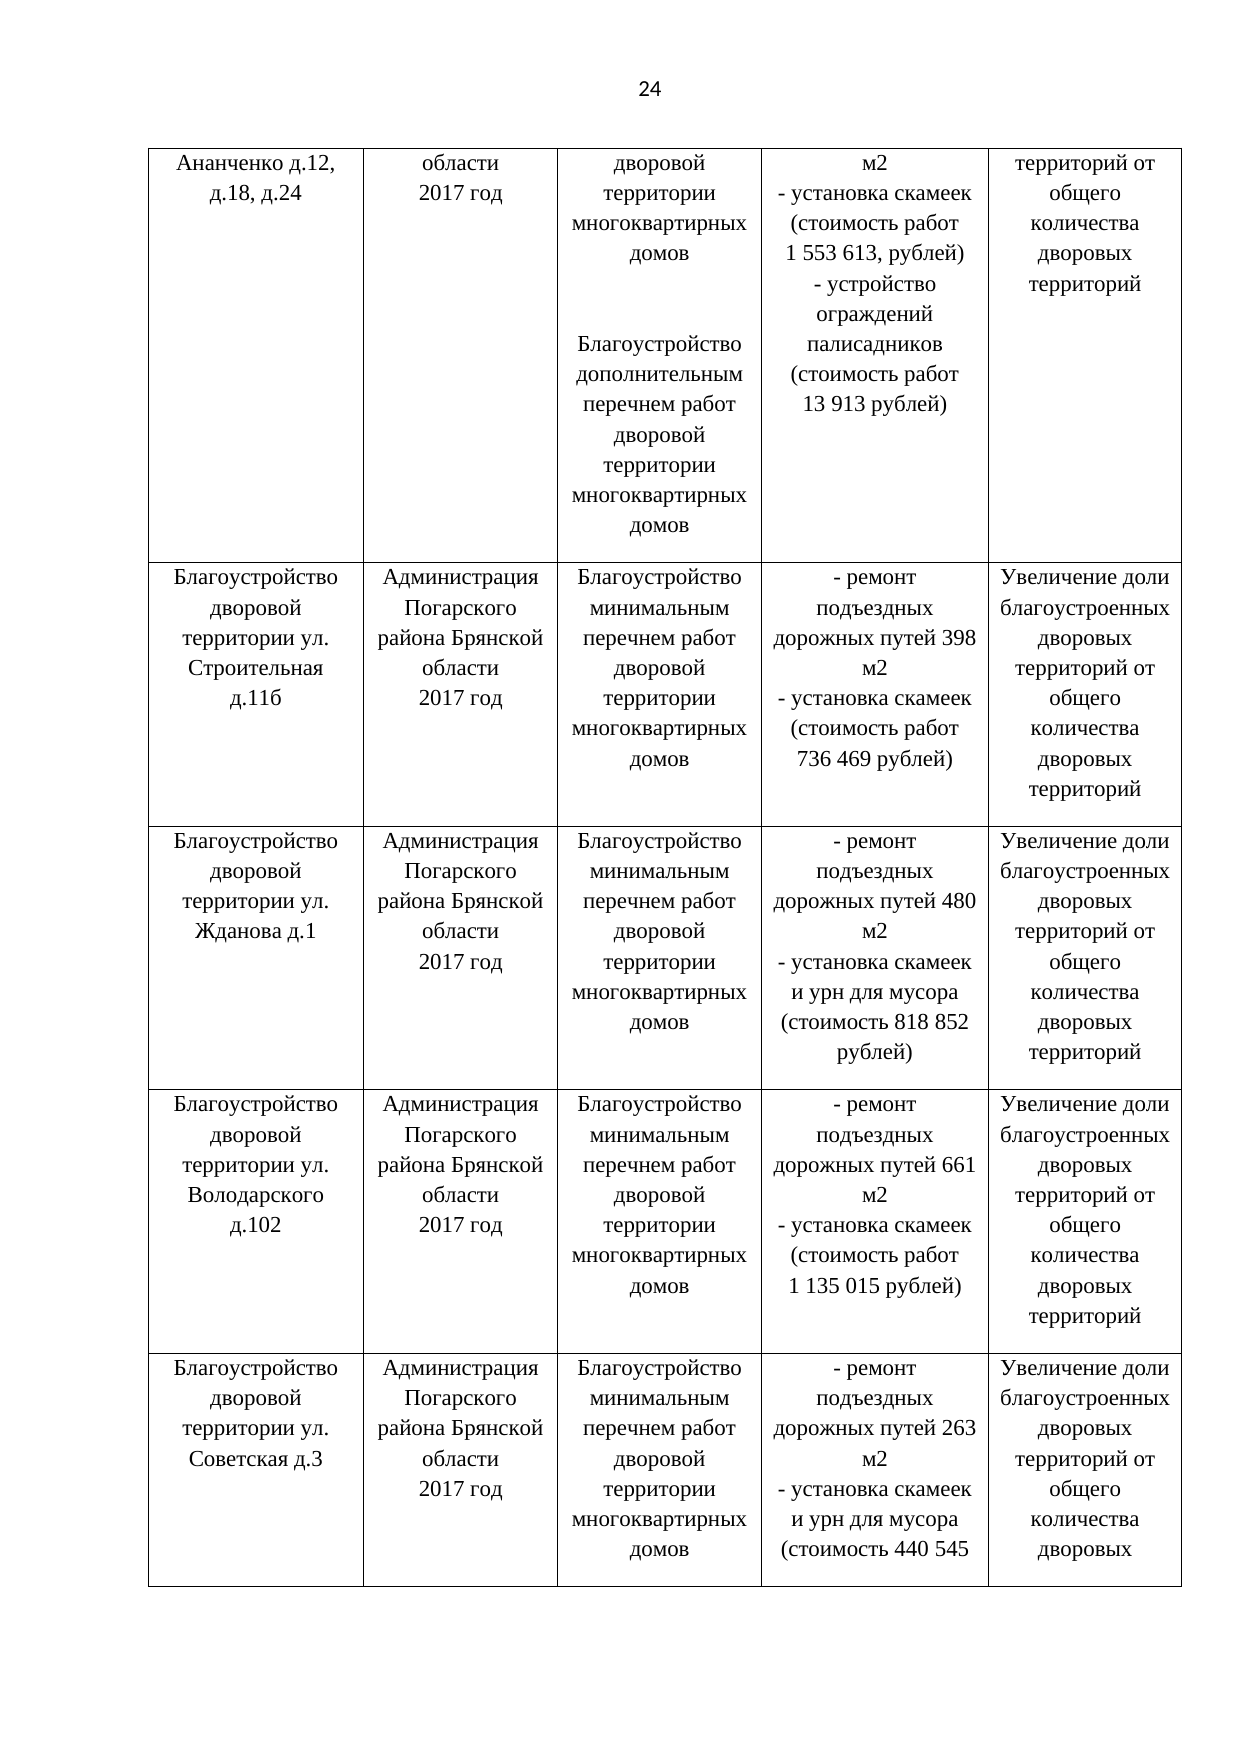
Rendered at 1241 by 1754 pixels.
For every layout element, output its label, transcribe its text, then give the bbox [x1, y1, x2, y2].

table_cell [149, 1354, 363, 1586]
table_cell Благоустройство дворовой территории ул. Жданова д.1 [149, 827, 363, 1089]
table_cell Администрация Погарского района Брянской области 2017 год [364, 563, 557, 826]
table_cell Благоустройство минимальным перечнем работ дворовой территории многоквартирных домов [558, 1090, 761, 1353]
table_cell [989, 1354, 1181, 1586]
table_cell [558, 149, 761, 562]
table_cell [762, 149, 988, 562]
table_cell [558, 1354, 761, 1586]
table_cell Благоустройство дворовой территории ул. Строительная д.11б [149, 563, 363, 826]
table_cell Благоустройство дворовой территории ул. Володарского д.102 [149, 1090, 363, 1353]
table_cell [364, 149, 557, 562]
table_cell Благоустройство минимальным перечнем работ дворовой территории многоквартирных домов [558, 563, 761, 826]
table_cell Администрация Погарского района Брянской области 2017 год [364, 827, 557, 1089]
table_cell Увеличение доли благоустроенных дворовых территорий от общего количества дворовых территорий [989, 827, 1181, 1089]
table_cell - ремонт подъездных дорожных путей 661 м2 - установка скамеек (стоимость работ 1 135 015 рублей) [762, 1090, 988, 1353]
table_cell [364, 1354, 557, 1586]
table_cell Благоустройство минимальным перечнем работ дворовой территории многоквартирных домов [558, 827, 761, 1089]
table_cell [149, 149, 363, 562]
table_cell - ремонт подъездных дорожных путей 480 м2 - установка скамеек и урн для мусора (стоимость 818 852 рублей) [762, 827, 988, 1089]
table_cell - ремонт подъездных дорожных путей 398 м2 - установка скамеек (стоимость работ 736 469 рублей) [762, 563, 988, 826]
table_cell Администрация Погарского района Брянской области 2017 год [364, 1090, 557, 1353]
table_cell Увеличение доли благоустроенных дворовых территорий от общего количества дворовых территорий [989, 1090, 1181, 1353]
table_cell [989, 149, 1181, 562]
table_cell Увеличение доли благоустроенных дворовых территорий от общего количества дворовых территорий [989, 563, 1181, 826]
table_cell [762, 1354, 988, 1586]
